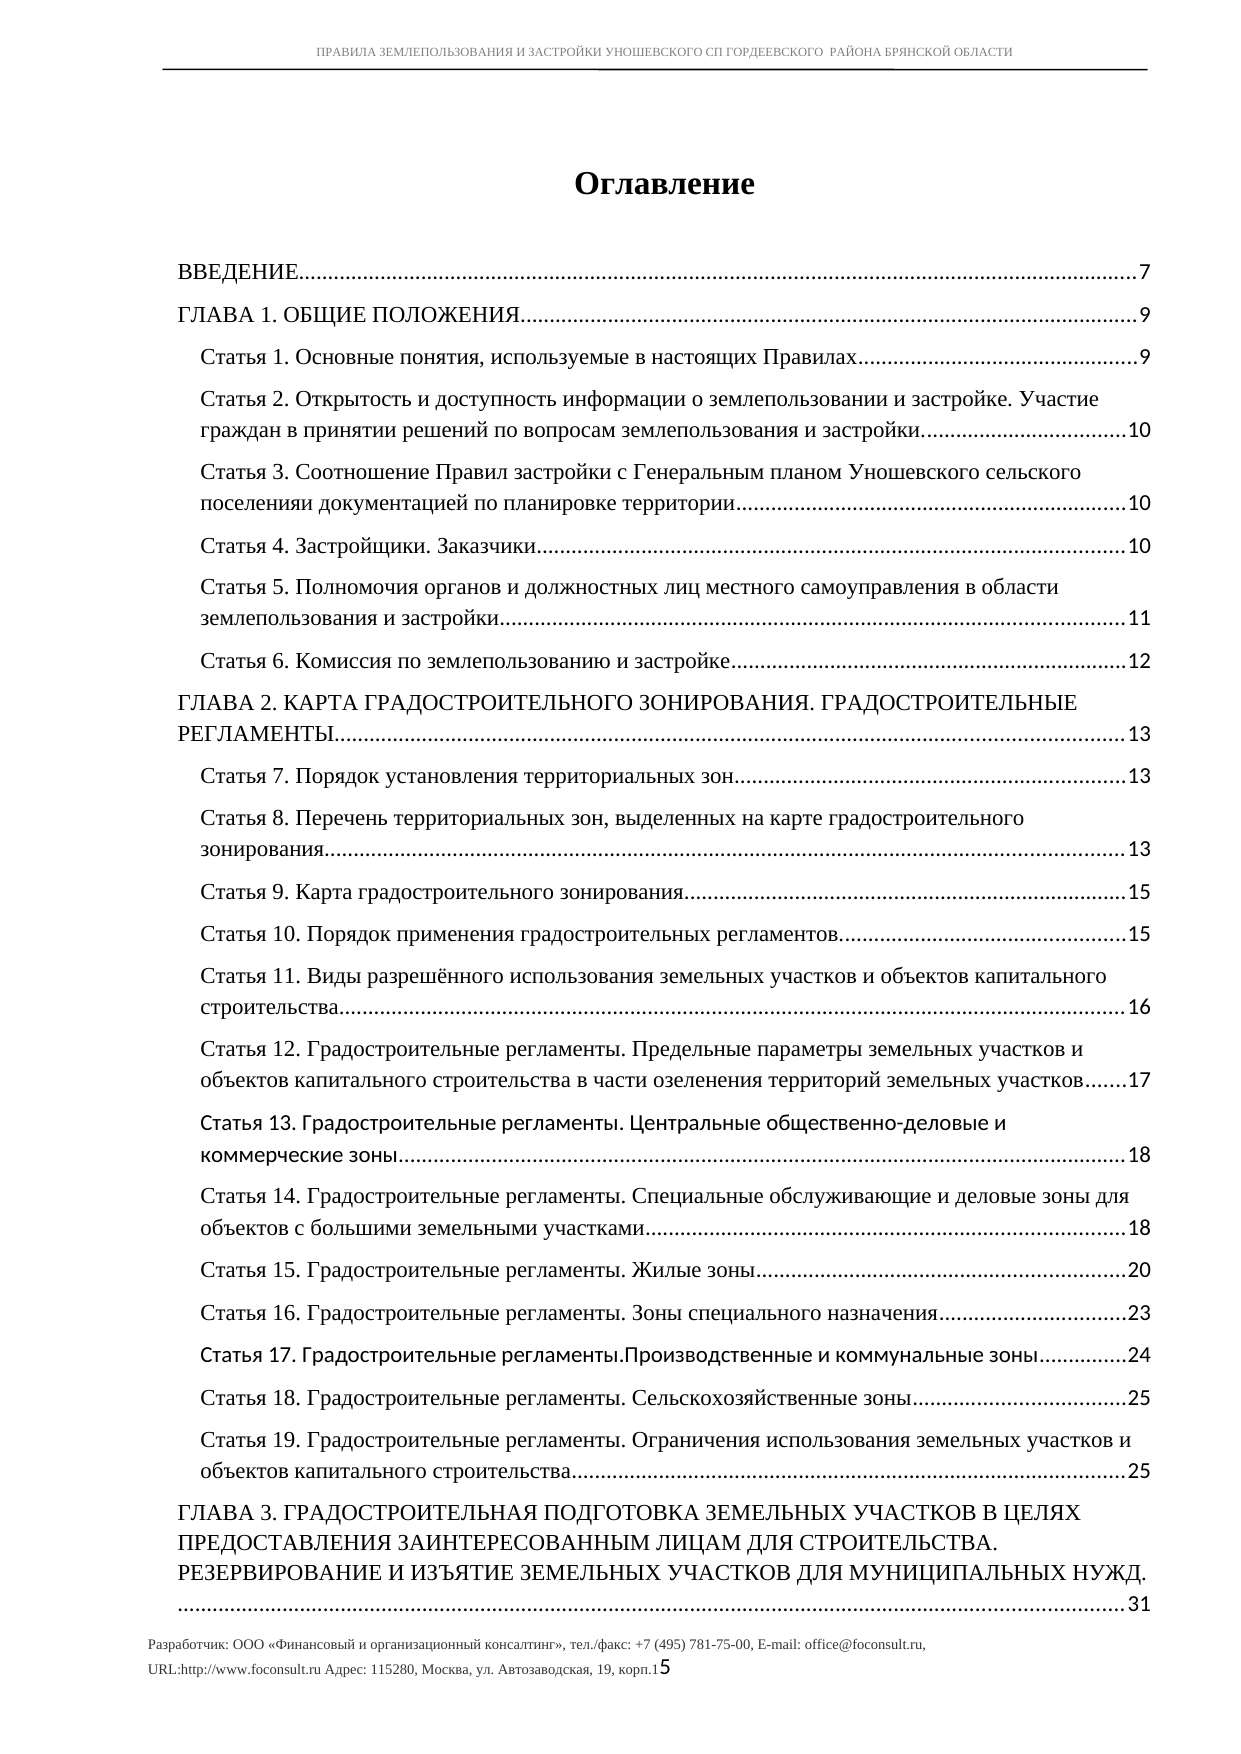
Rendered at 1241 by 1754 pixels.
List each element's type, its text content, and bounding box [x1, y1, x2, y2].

text Статья 4. Застройщики. Заказчики 10 [200, 531, 1152, 559]
text Статья 17. Градостроительные регламенты.Производственные и коммунальные зоны 24 [200, 1341, 1152, 1369]
text Статья 2. Открытость и доступность информации о землепользовании и застройке. Участие граждан в принятии решений по вопросам землепользования и застройки. 10 [200, 385, 1152, 443]
text Статья 6. Комиссия по землепользованию и застройке 12 [200, 646, 1152, 674]
text Статья 12. Градостроительные регламенты. Предельные параметры земельных участков и объектов капитального строительства в части озеленения территорий земельных участков 17 [200, 1035, 1152, 1093]
subtitle Оглавление [177, 164, 1152, 202]
text Статья 11. Виды разрешённого использования земельных участков и объектов капитального строительства. 16 [200, 962, 1152, 1020]
text Статья 16. Градостроительные регламенты. Зоны специального назначения 23 [200, 1298, 1152, 1326]
text Статья 5. Полномочия органов и должностных лиц местного самоуправления в области землепользования и застройки 11 [200, 573, 1152, 632]
text Статья 7. Порядок установления территориальных зон 13 [200, 762, 1152, 789]
text ГЛАВА 1. ОБЩИЕ ПОЛОЖЕНИЯ 9 [177, 300, 1152, 328]
text ВВЕДЕНИЕ 7 [177, 257, 1152, 285]
text Статья 19. Градостроительные регламенты. Ограничения использования земельных участков и объектов капитального строительства 25 [200, 1426, 1152, 1484]
text Статья 1. Основные понятия, используемые в настоящих Правилах 9 [200, 342, 1152, 371]
text Статья 8. Перечень территориальных зон, выделенных на карте градостроительного зонирования 13 [200, 804, 1152, 862]
text ГЛАВА 2. КАРТА ГРАДОСТРОИТЕЛЬНОГО ЗОНИРОВАНИЯ. ГРАДОСТРОИТЕЛЬНЫЕ РЕГЛАМЕНТЫ 13 [177, 689, 1152, 747]
text Статья 18. Градостроительные регламенты. Сельскохозяйственные зоны 25 [200, 1383, 1152, 1411]
text Статья 15. Градостроительные регламенты. Жилые зоны 20 [200, 1255, 1152, 1283]
text Статья 10. Порядок применения градостроительных регламентов. 15 [200, 919, 1152, 948]
text ГЛАВА 3. ГРАДОСТРОИТЕЛЬНАЯ ПОДГОТОВКА ЗЕМЕЛЬНЫХ УЧАСТКОВ В ЦЕЛЯХ ПРЕДОСТАВЛЕНИЯ ЗАИНТЕРЕСОВАННЫМ ЛИЦАМ ДЛЯ СТРОИТЕЛЬСТВА. РЕЗЕРВИРОВАНИЕ И ИЗЪЯТИЕ ЗЕМЕЛЬНЫХ УЧАСТКОВ ДЛЯ МУНИЦИПАЛЬНЫХ НУЖД. 31 [177, 1499, 1152, 1618]
text Статья 3. Соотношение Правил застройки с Генеральным планом Уношевского сельского поселенияи документацией по планировке территории 10 [200, 458, 1152, 516]
text Статья 13. Градостроительные регламенты. Центральные общественно-деловые и коммерческие зоны 18 [200, 1108, 1152, 1168]
text Статья 14. Градостроительные регламенты. Специальные обслуживающие и деловые зоны для объектов с большими земельными участками 18 [200, 1183, 1152, 1241]
text Статья 9. Карта градостроительного зонирования 15 [200, 877, 1152, 905]
